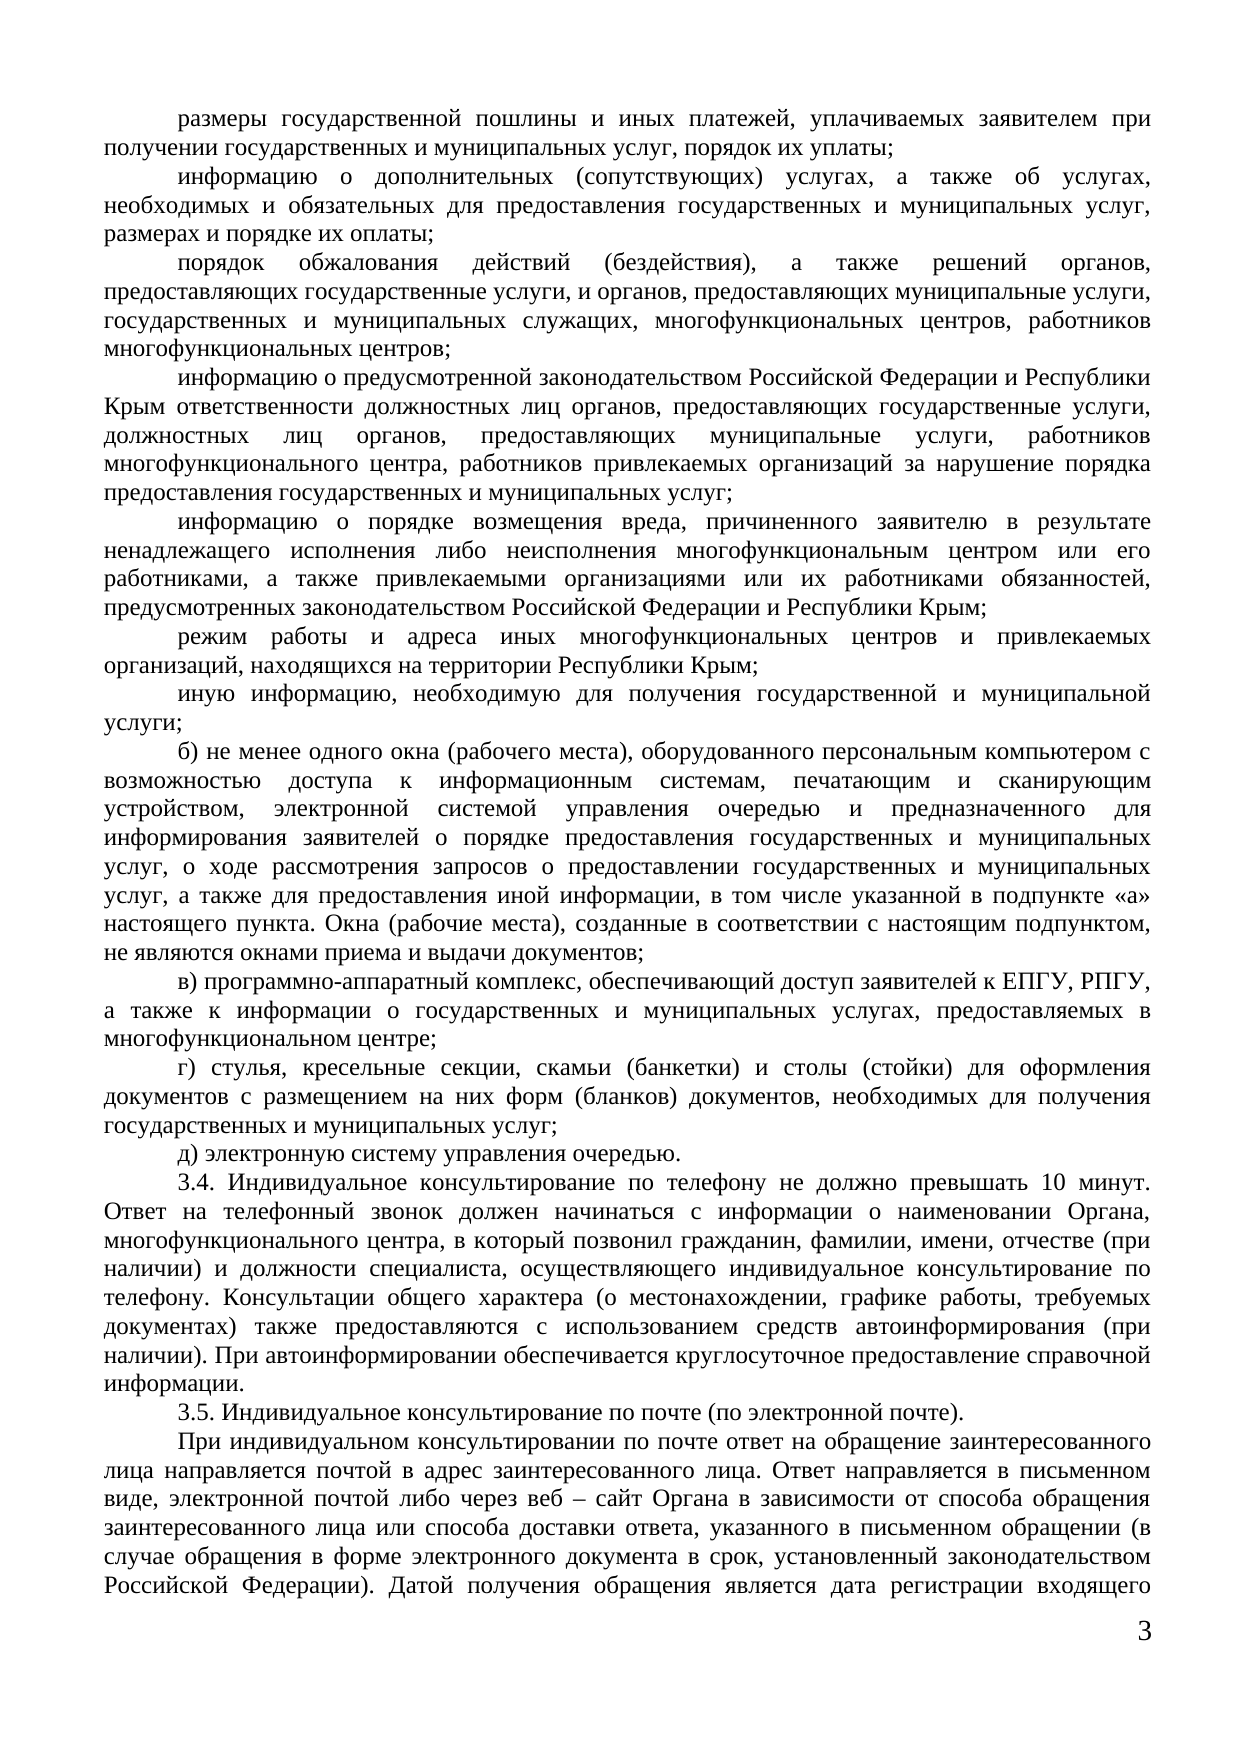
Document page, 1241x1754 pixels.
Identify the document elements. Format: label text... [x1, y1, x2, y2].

text информацию о порядке возмещения вреда, причиненного заявителю в результате ненадлежащего исполнения либо неисполнения многофункциональным центром или его работниками, а также привлекаемыми организациями или их работниками обязанностей, предусмотренных законодательством Российской Федерации и Республики Крым; [103, 506, 1152, 621]
text информацию о предусмотренной законодательством Российской Федерации и Республики Крым ответственности должностных лиц органов, предоставляющих государственные услуги, должностных лиц органов, предоставляющих муниципальные услуги, работников многофункционального центра, работников привлекаемых организаций за нарушение порядка предоставления государственных и муниципальных услуг; [103, 362, 1152, 506]
text д) электронную систему управления очередью. [103, 1138, 1152, 1167]
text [103, 1426, 1152, 1598]
text размеры государственной пошлины и иных платежей, уплачиваемых заявителем при получении государственных и муниципальных услуг, порядок их уплаты; [103, 103, 1152, 161]
text г) стулья, кресельные секции, скамьи (банкетки) и столы (стойки) для оформления документов с размещением на них форм (бланков) документов, необходимых для получения государственных и муниципальных услуг; [103, 1052, 1152, 1138]
text 3.5. Индивидуальное консультирование по почте (по электронной почте). [103, 1397, 1152, 1426]
text режим работы и адреса иных многофункциональных центров и привлекаемых организаций, находящихся на территории Республики Крым; [103, 621, 1152, 678]
text порядок обжалования действий (бездействия), а также решений органов, предоставляющих государственные услуги, и органов, предоставляющих муниципальные услуги, государственных и муниципальных служащих, многофункциональных центров, работников многофункциональных центров; [103, 247, 1152, 362]
text 3.4. Индивидуальное консультирование по телефону не должно превышать 10 минут. Ответ на телефонный звонок должен начинаться с информации о наименовании Органа, многофункционального центра, в который позвонил гражданин, фамилии, имени, отчестве (при наличии) и должности специалиста, осуществляющего индивидуальное консультирование по телефону. Консультации общего характера (о местонахождении, графике работы, требуемых документах) также предоставляются с использованием средств автоинформирования (при наличии). При автоинформировании обеспечивается круглосуточное предоставление справочной информации. [103, 1167, 1152, 1397]
text иную информацию, необходимую для получения государственной и муниципальной услуги; [103, 678, 1152, 736]
text б) не менее одного окна (рабочего места), оборудованного персональным компьютером с возможностью доступа к информационным системам, печатающим и сканирующим устройством, электронной системой управления очередью и предназначенного для информирования заявителей о порядке предоставления государственных и муниципальных услуг, о ходе рассмотрения запросов о предоставлении государственных и муниципальных услуг, а также для предоставления иной информации, в том числе указанной в подпункте «а» настоящего пункта. Окна (рабочие места), созданные в соответствии с настоящим подпунктом, не являются окнами приема и выдачи документов; [103, 736, 1152, 966]
text информацию о дополнительных (сопутствующих) услугах, а также об услугах, необходимых и обязательных для предоставления государственных и муниципальных услуг, размерах и порядке их оплаты; [103, 161, 1152, 247]
text в) программно-аппаратный комплекс, обеспечивающий доступ заявителей к ЕПГУ, РПГУ, а также к информации о государственных и муниципальных услугах, предоставляемых в многофункциональном центре; [103, 966, 1152, 1052]
